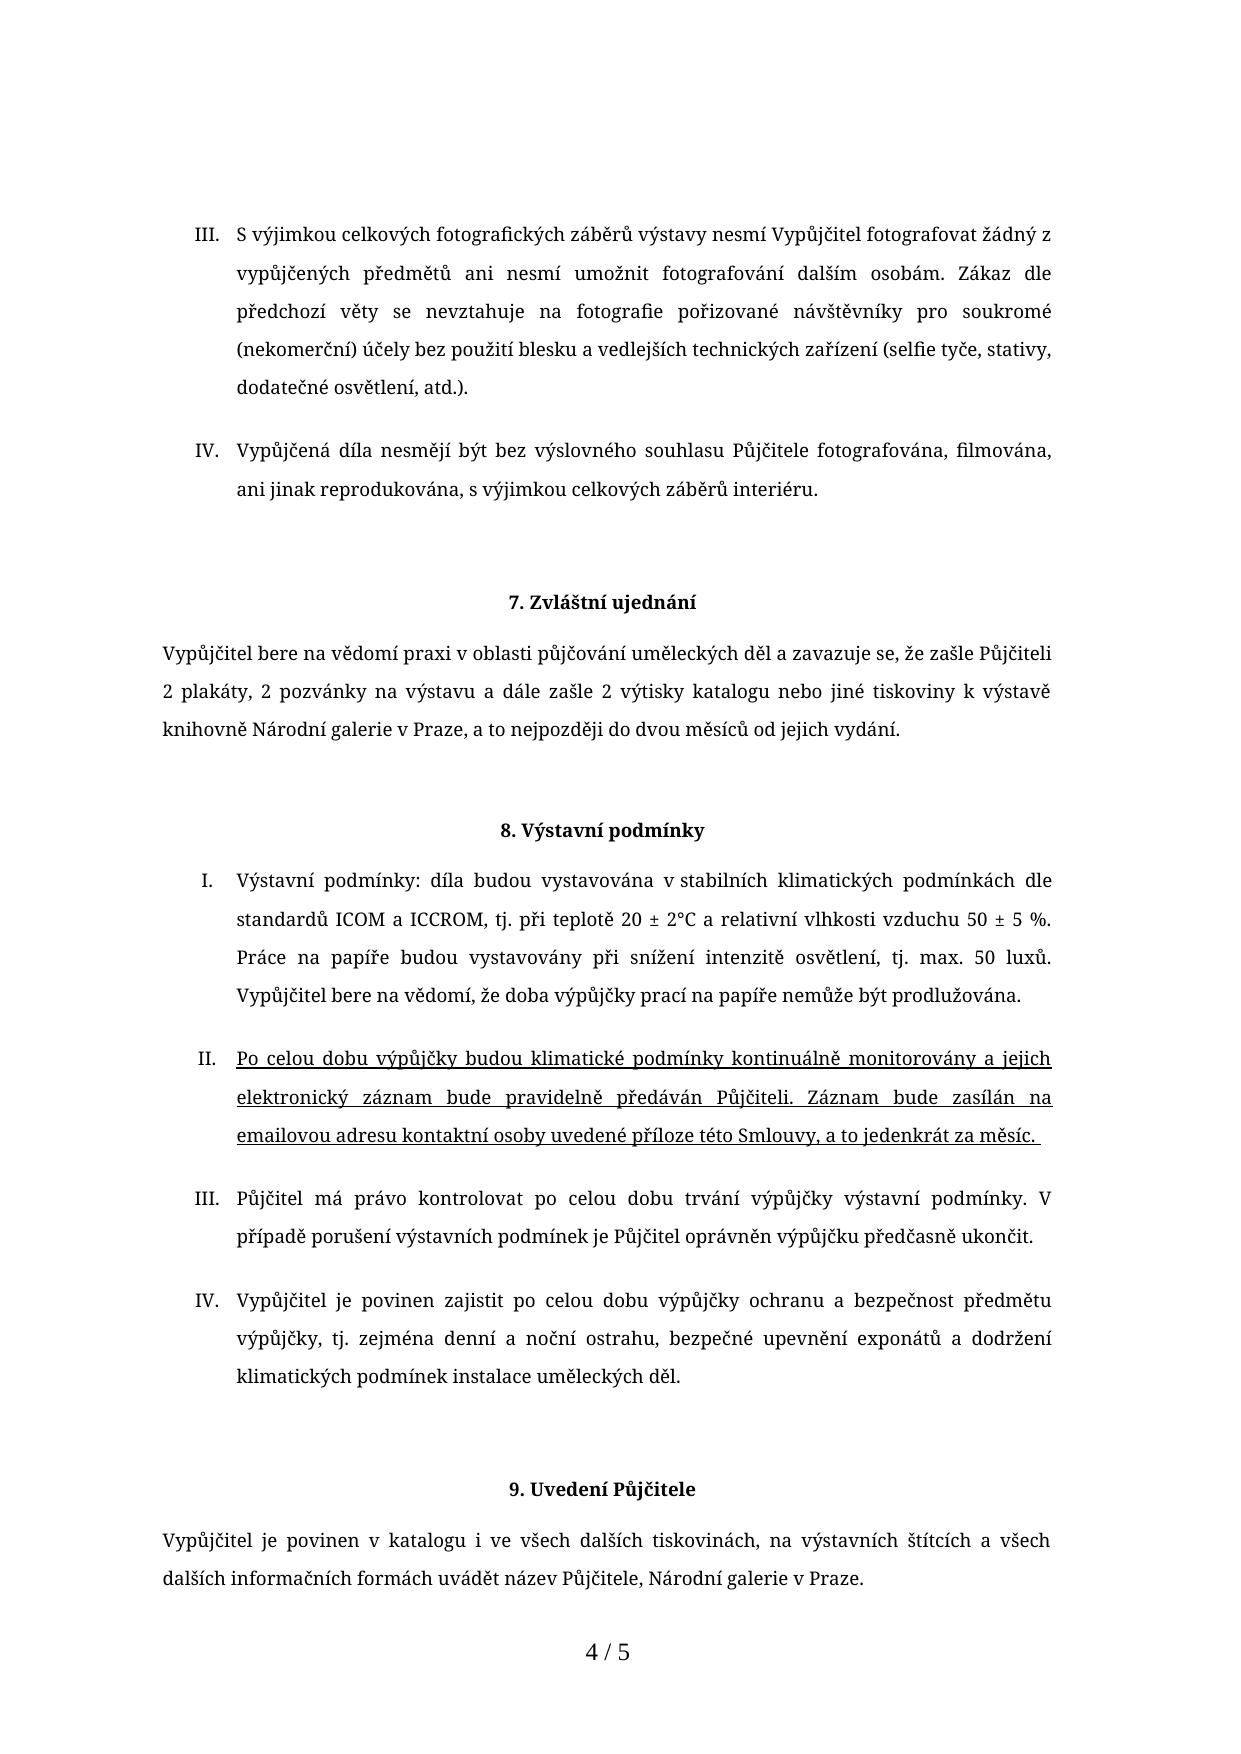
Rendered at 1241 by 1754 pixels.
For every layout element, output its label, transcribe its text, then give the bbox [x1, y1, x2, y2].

subtitle Vypůjčená díla nesmějí být bez výslovného souhlasu Půjčitele fotografována, filmována, ani jinak reprodukována, s výjimkou celkových záběrů interiéru. [207, 438, 1053, 501]
subtitle Půjčitel má právo kontrolovat po celou dobu trvání výpůjčky výstavní podmínky. V případě porušení výstavních podmínek je Půjčitel oprávněn výpůjčku předčasně ukončit. [207, 1185, 1053, 1249]
subtitle Výstavní podmínky [162, 817, 1053, 843]
text Vypůjčitel bere na vědomí praxi v oblasti půjčování uměleckých děl a zavazuje se, že zašle Půjčiteli 2 plakáty, 2 pozvánky na výstavu a dále zašle 2 výtisky katalogu nebo jiné tiskoviny k výstavě knihovně Národní galerie v Praze, a to nejpozději do dvou měsíců od jejich vydání. [162, 640, 1053, 742]
subtitle Uvedení Půjčitele [162, 1477, 1053, 1502]
subtitle Výstavní podmínky: díla budou vystavována v stabilních klimatických podmínkách dle standardů ICOM a ICCROM, tj. při teplotě 20 ± 2°C a relativní vlhkosti vzduchu 50 ± 5 %. Práce na papíře budou vystavovány při snížení intenzitě osvětlení, tj. max. 50 luxů. Vypůjčitel bere na vědomí, že doba výpůjčky prací na papíře nemůže být prodlužována. [207, 868, 1053, 1008]
subtitle Vypůjčitel je povinen zajistit po celou dobu výpůjčky ochranu a bezpečnost předmětu výpůjčky, tj. zejména denní a noční ostrahu, bezpečné upevnění exponátů a dodržení klimatických podmínek instalace uměleckých děl. [207, 1287, 1053, 1389]
subtitle Po celou dobu výpůjčky budou klimatické podmínky kontinuálně monitorovány a jejich elektronický záznam bude pravidelně předáván Půjčiteli. Záznam bude zasílán na emailovou adresu kontaktní osoby uvedené příloze této Smlouvy, a to jedenkrát za měsíc. [207, 1046, 1053, 1148]
subtitle Zvláštní ujednání [162, 589, 1053, 615]
text Vypůjčitel je povinen v katalogu i ve všech dalších tiskovinách, na výstavních štítcích a všech dalších informačních formách uvádět název Půjčitele, Národní galerie v Praze. [162, 1527, 1053, 1591]
subtitle S výjimkou celkových fotografických záběrů výstavy nesmí Vypůjčitel fotografovat žádný z vypůjčených předmětů ani nesmí umožnit fotografování dalším osobám. Zákaz dle předchozí věty se nevztahuje na fotografie pořizované návštěvníky pro soukromé (nekomerční) účely bez použití blesku a vedlejších technických zařízení (selfie tyče, stativy, dodatečné osvětlení, atd.). [207, 222, 1053, 400]
